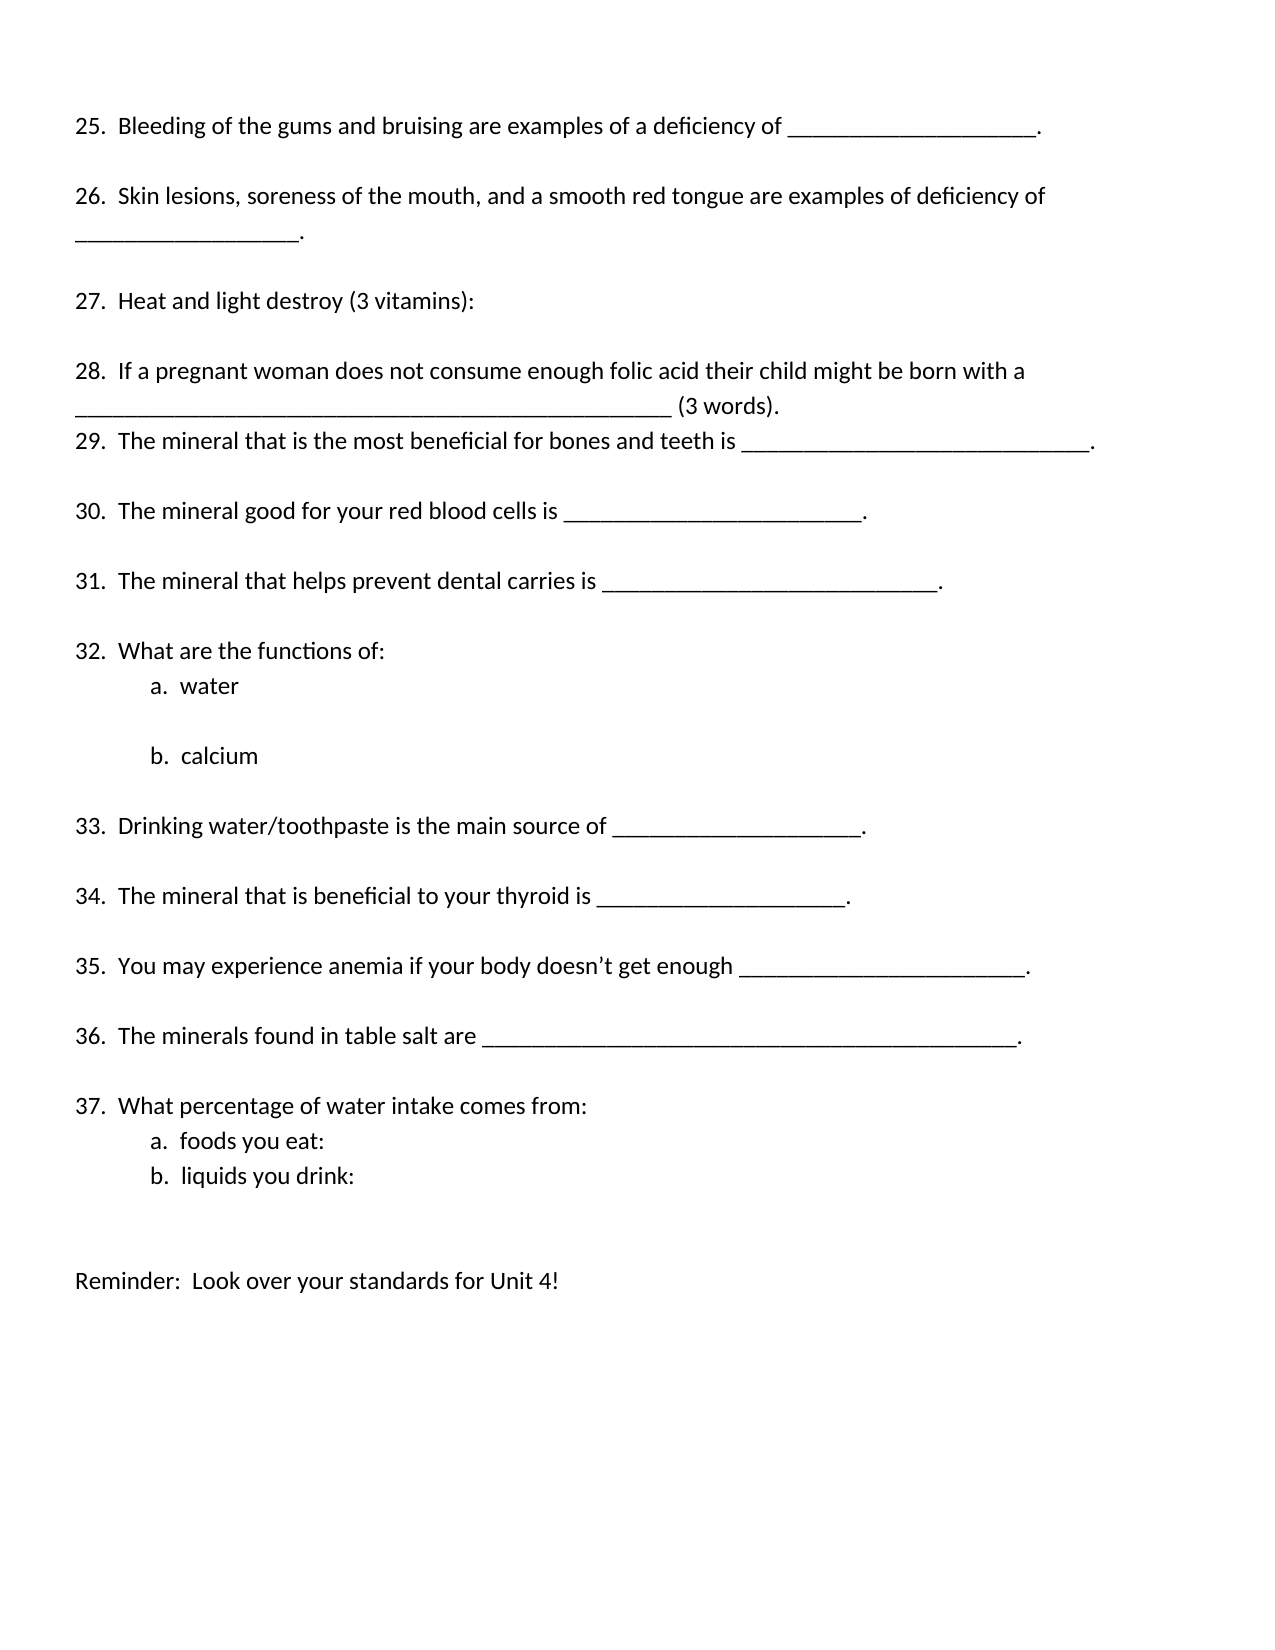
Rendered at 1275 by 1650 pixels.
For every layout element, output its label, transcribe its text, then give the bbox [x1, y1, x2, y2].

text 33. Drinking water/toothpaste is the main source of ____________________. [75, 810, 1200, 841]
text 27. Heat and light destroy (3 vitamins): [75, 285, 1200, 316]
text 25. Bleeding of the gums and bruising are examples of a deficiency of ____________________. [75, 110, 1200, 141]
text 37. What percentage of water intake comes from: [75, 1090, 1200, 1121]
text 35. You may experience anemia if your body doesn’t get enough _______________________. [75, 950, 1200, 981]
text 28. If a pregnant woman does not consume enough folic acid their child might be born with a ________________________________________________ (3 words). [75, 355, 1200, 421]
text 31. The mineral that helps prevent dental carries is ___________________________. [75, 565, 1200, 596]
text 26. Skin lesions, soreness of the mouth, and a smooth red tongue are examples of deficiency of __________________. [75, 180, 1200, 246]
text b. liquids you drink: [75, 1160, 1200, 1191]
text Reminder: Look over your standards for Unit 4! [75, 1265, 1200, 1296]
text a. water [75, 670, 1200, 701]
text b. calcium [75, 740, 1200, 771]
text a. foods you eat: [75, 1125, 1200, 1156]
text 32. What are the functions of: [75, 635, 1200, 666]
text 29. The mineral that is the most beneficial for bones and teeth is ____________________________. [75, 425, 1200, 456]
text 30. The mineral good for your red blood cells is ________________________. [75, 495, 1200, 526]
text 36. The minerals found in table salt are ___________________________________________. [75, 1020, 1200, 1051]
text 34. The mineral that is beneficial to your thyroid is ____________________. [75, 880, 1200, 911]
